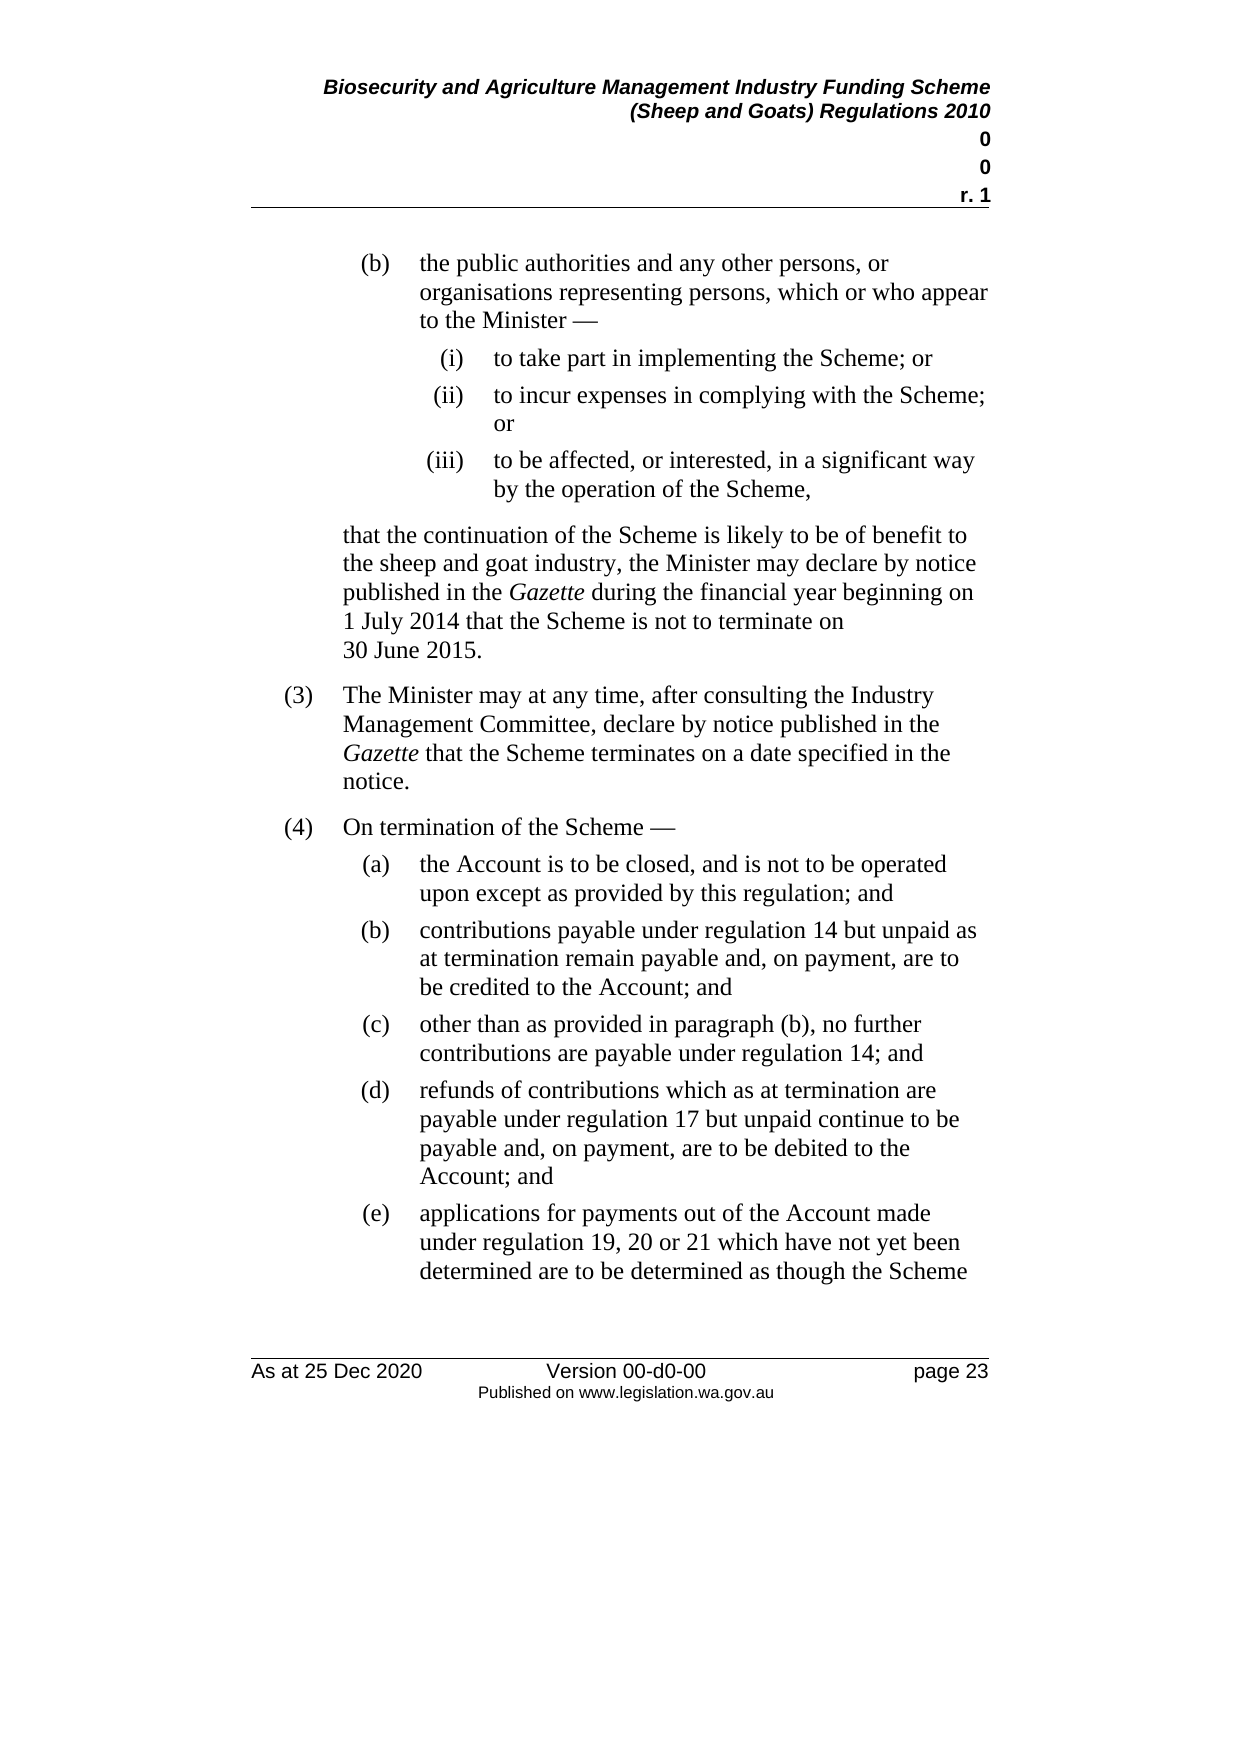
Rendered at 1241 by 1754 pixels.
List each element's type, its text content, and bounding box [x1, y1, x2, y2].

text (iii) to be affected, or interested, in a significant way by the operation of the Scheme, [251, 446, 989, 503]
text (4) On termination of the Scheme — [251, 812, 989, 841]
text (ii) to incur expenses in complying with the Scheme; or [251, 380, 989, 437]
text (c) other than as provided in paragraph (b), no further contributions are payable under regulation 14; and [251, 1009, 989, 1067]
text (a) the Account is to be closed, and is not to be operated upon except as provided by this regulation; and [251, 849, 989, 906]
text that the continuation of the Scheme is likely to be of benefit to the sheep and goat industry, the Minister may declare by notice published in the Gazette during the financial year beginning on 1 July 2014 that the Scheme is not to terminate on 30 June 2015. [251, 520, 989, 663]
text (b) the public authorities and any other persons, or organisations representing persons, which or who appear to the Minister — [251, 248, 989, 334]
text (b) contributions payable under regulation 14 but unpaid as at termination remain payable and, on payment, are to be credited to the Account; and [251, 915, 989, 1001]
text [251, 1198, 989, 1285]
text (3) The Minister may at any time, after consulting the Industry Management Committee, declare by notice published in the Gazette that the Scheme terminates on a date specified in the notice. [251, 680, 989, 795]
text (d) refunds of contributions which as at termination are payable under regulation 17 but unpaid continue to be payable and, on payment, are to be debited to the Account; and [251, 1075, 989, 1190]
text (i) to take part in implementing the Scheme; or [251, 343, 989, 371]
